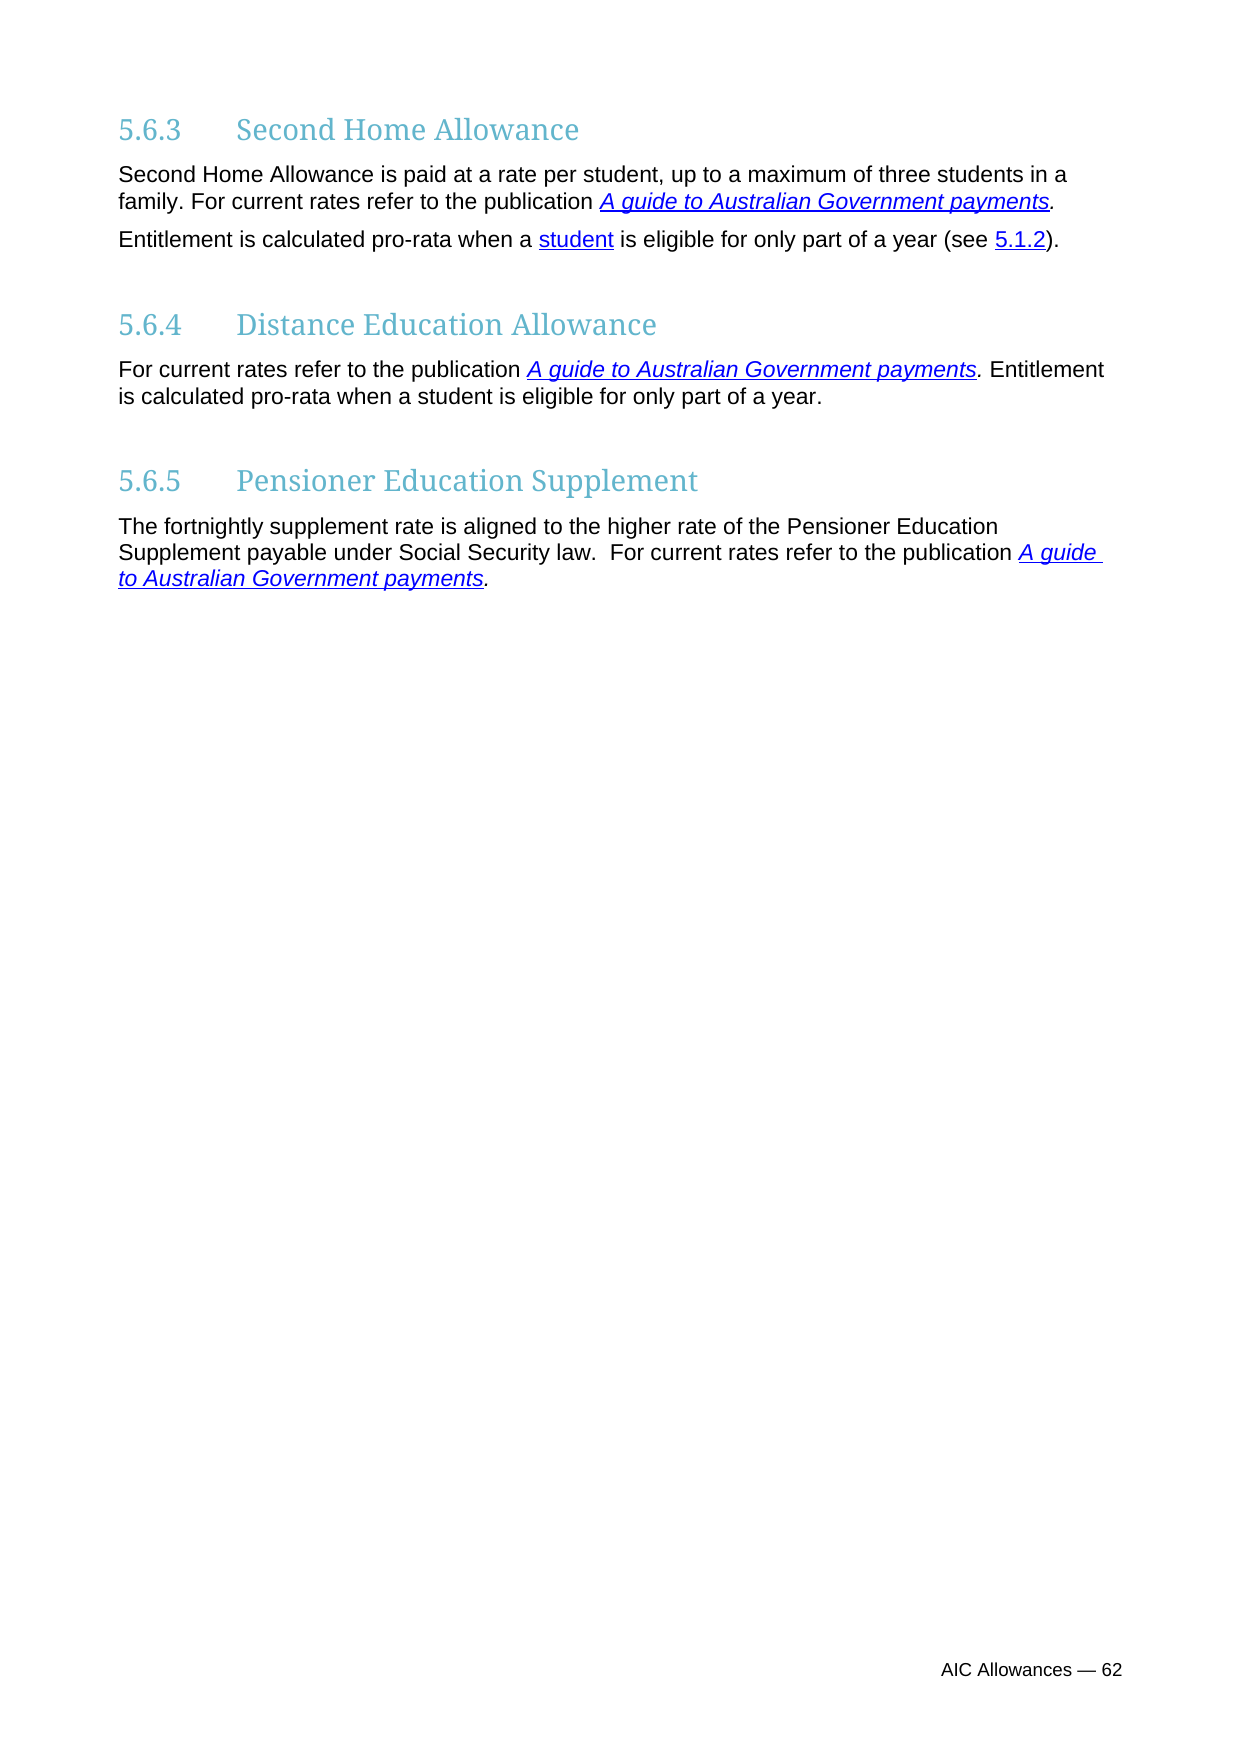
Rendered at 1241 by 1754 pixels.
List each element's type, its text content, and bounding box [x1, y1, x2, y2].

subtitle 5.6.4 Distance Education Allowance [118, 304, 1122, 344]
list The fortnightly supplement rate is aligned to the higher rate of the Pensioner Education Supplement payable under Social Security law. For current rates refer to the publication A guide to Australian Government payments. [118, 513, 1122, 592]
list For current rates refer to the publication A guide to Australian Government payments. Entitlement is calculated pro-rata when a student is eligible for only part of a year. [118, 356, 1122, 409]
text Second Home Allowance is paid at a rate per student, up to a maximum of three students in a family. For current rates refer to the publication A guide to Australian Government payments. [118, 161, 1122, 214]
subtitle 5.6.5 Pensioner Education Supplement [118, 460, 1122, 500]
subtitle 5.6.3 Second Home Allowance [118, 109, 1122, 149]
list Entitlement is calculated pro-rata when a student is eligible for only part of a year (see 5.1.2). [118, 226, 1122, 253]
